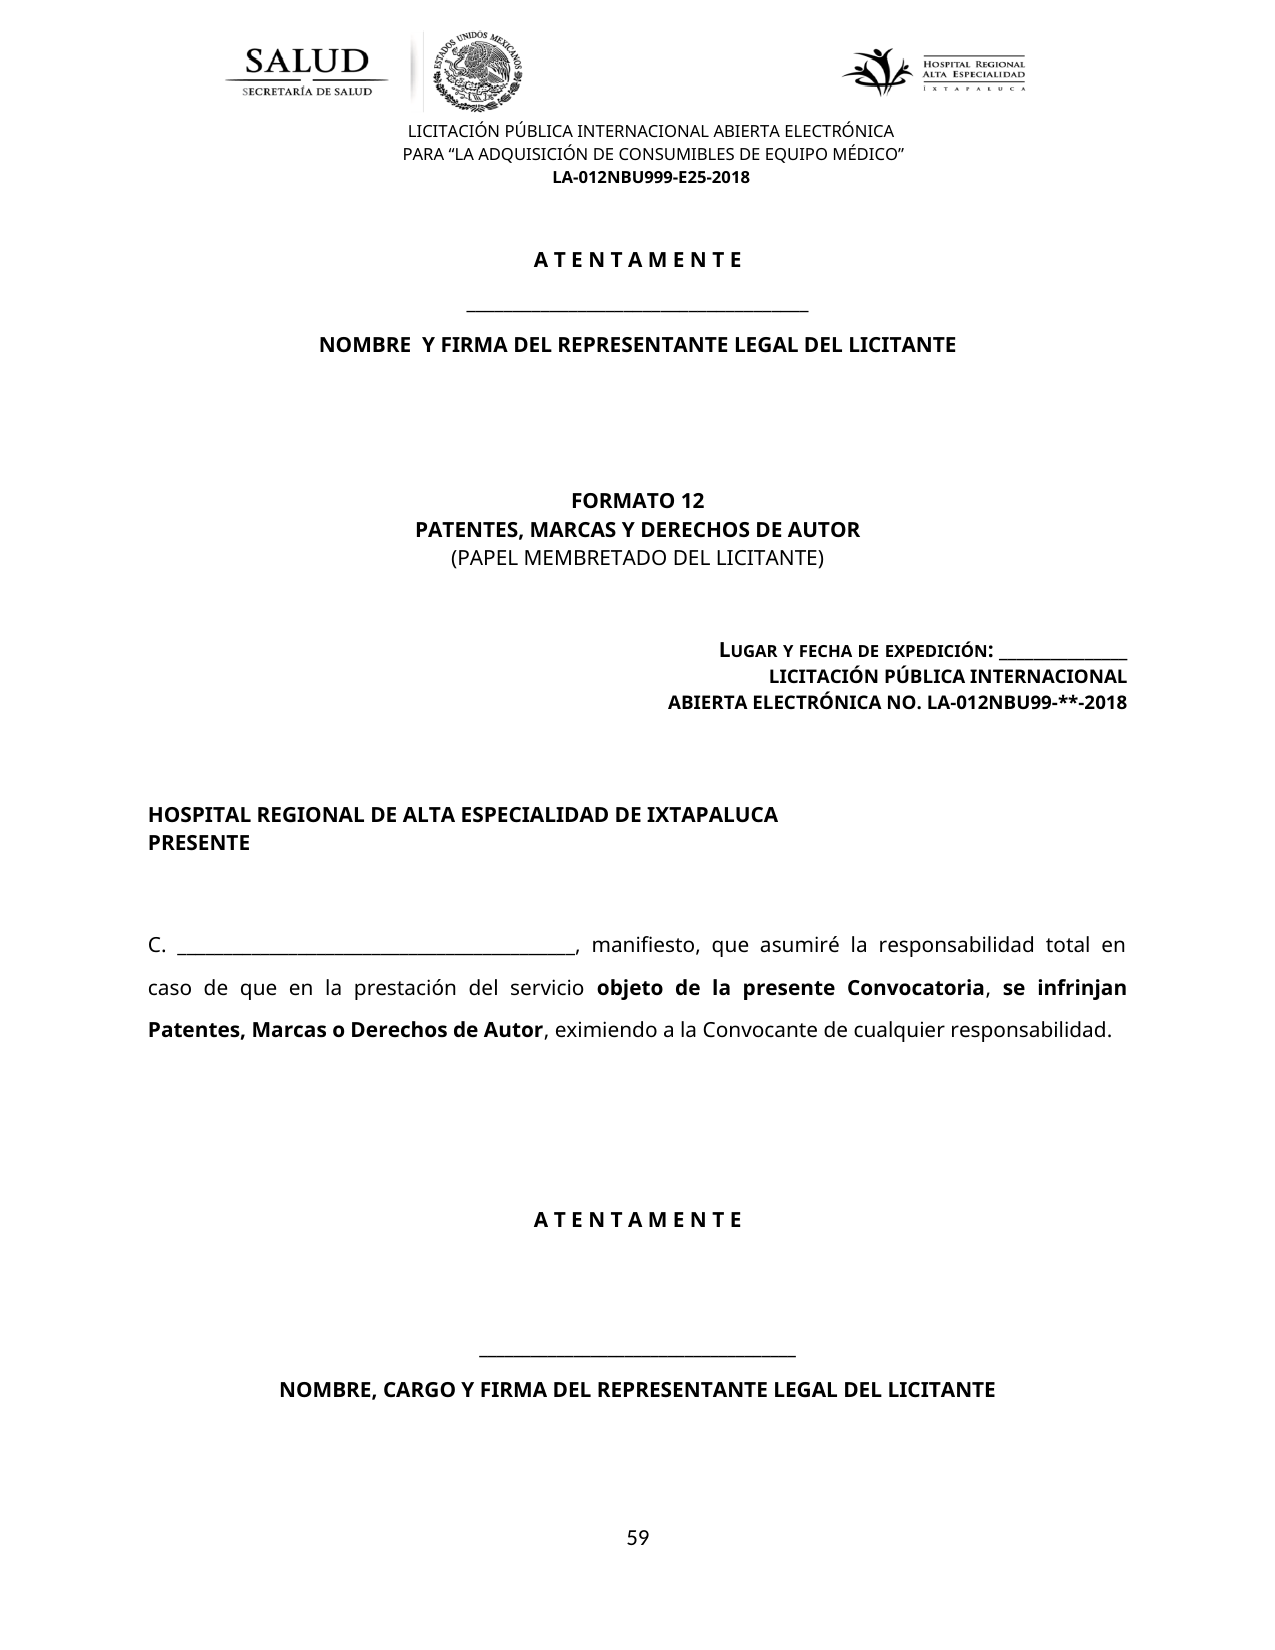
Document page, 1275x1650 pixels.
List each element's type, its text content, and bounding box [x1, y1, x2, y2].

text HOSPITAL REGIONAL DE ALTA ESPECIALIDAD DE IXTAPALUCA [148, 800, 1127, 828]
text A T E N T A M E N T E [148, 1206, 1127, 1234]
text Lugar y fecha de expedición: _______________ [148, 635, 1127, 663]
text C. ___________________________________________, manifiesto, que asumiré la responsabilidad total en caso de que en la prestación del servicio objeto de la presente Convocatoria, se infrinjan Patentes, Marcas o Derechos de Autor, eximiendo a la Convocante de cualquier responsabilidad. [148, 930, 1127, 1044]
text ABIERTA ELECTRÓNICA NO. LA-012NBU99-**-2018 [148, 689, 1127, 714]
text PRESENTE [148, 828, 1127, 857]
text LICITACIÓN PÚBLICA INTERNACIONAL [148, 663, 1127, 689]
text _____________________________________ [148, 1332, 1127, 1361]
text _____________________________________ [148, 287, 1127, 316]
text A T E N T A M E N T E [148, 202, 1127, 273]
text NOMBRE, CARGO Y FIRMA DEL REPRESENTANTE LEGAL DEL LICITANTE [148, 1375, 1127, 1403]
text FORMATO 12 [148, 486, 1127, 515]
text (PAPEL MEMBRETADO DEL LICITANTE) [148, 543, 1127, 572]
text NOMBRE Y FIRMA DEL REPRESENTANTE LEGAL DEL LICITANTE [148, 330, 1127, 358]
text PATENTES, MARCAS Y DERECHOS DE AUTOR [148, 515, 1127, 543]
